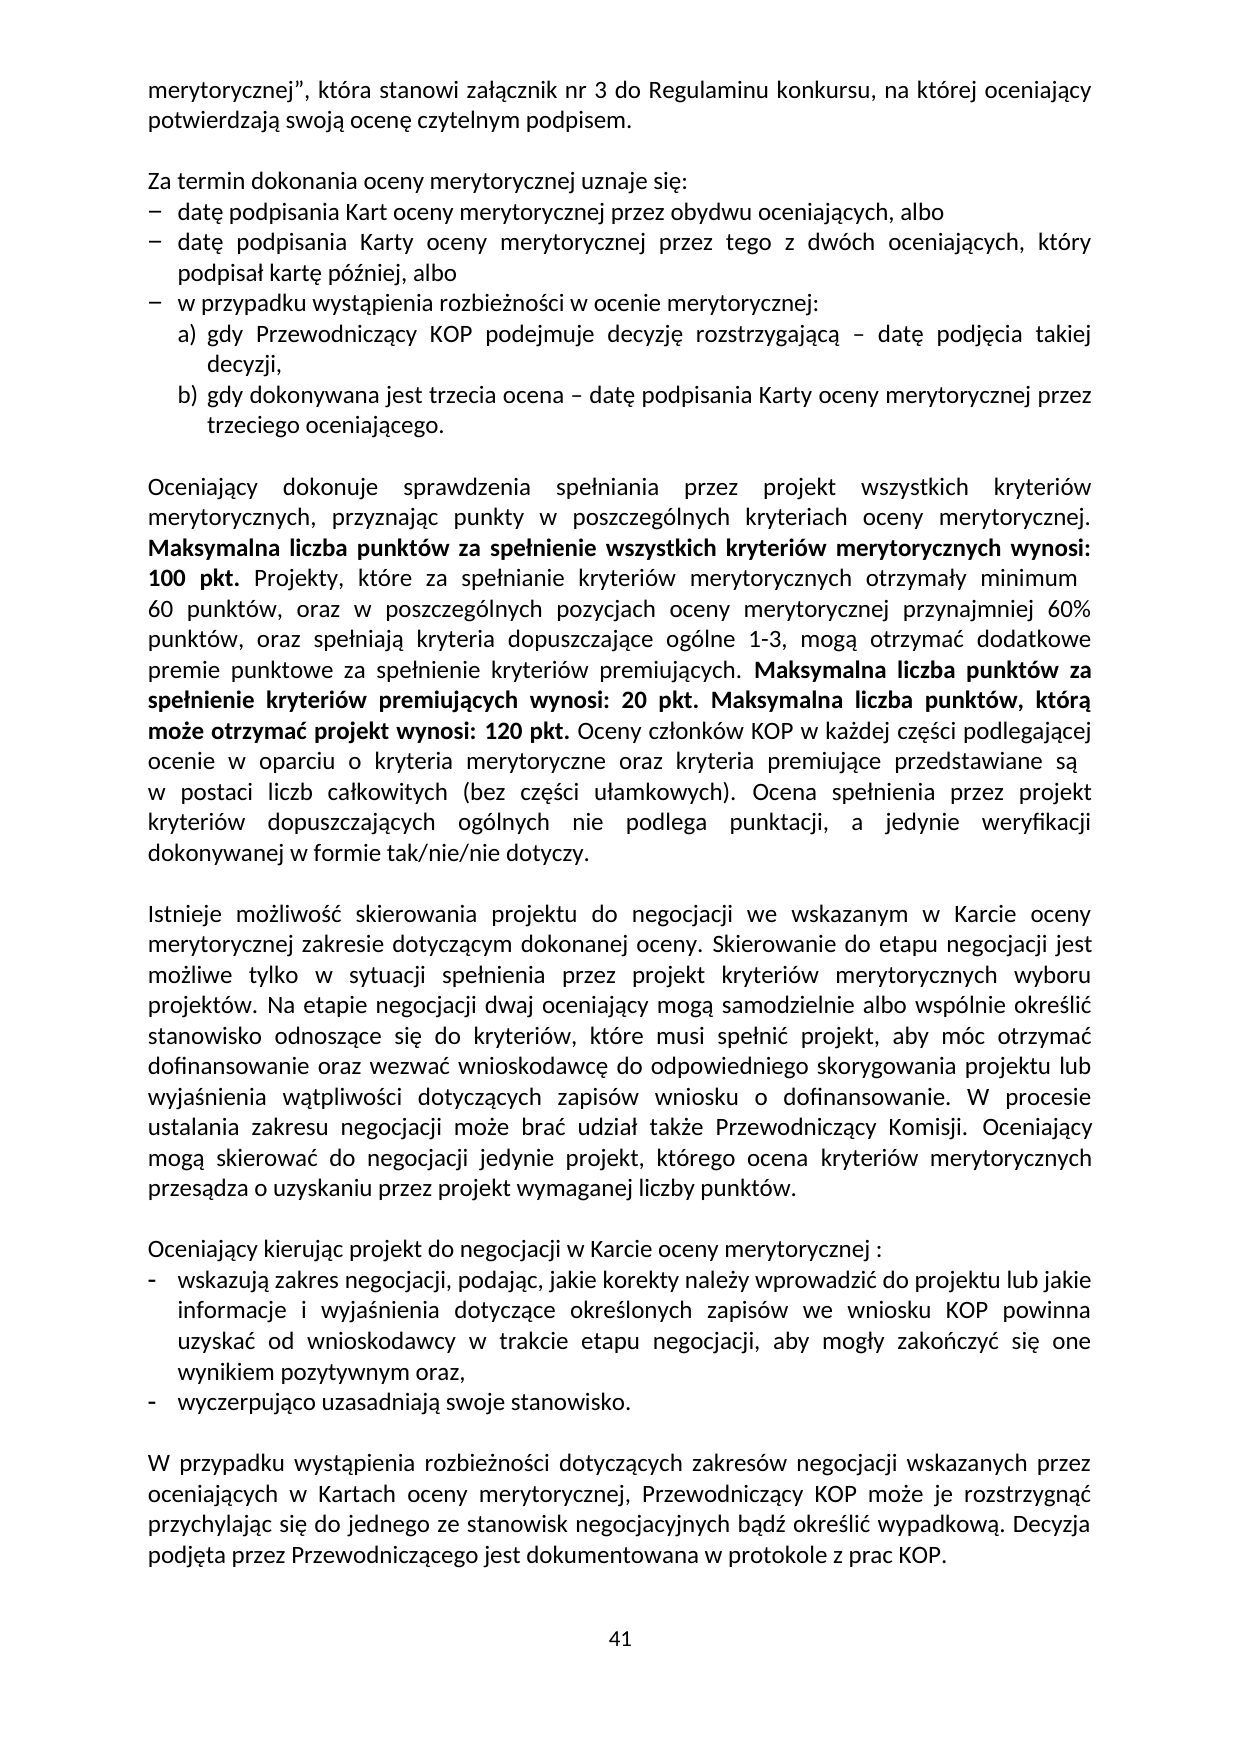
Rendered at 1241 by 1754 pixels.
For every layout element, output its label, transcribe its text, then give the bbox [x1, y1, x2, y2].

list gdy Przewodniczący KOP podejmuje decyzję rozstrzygającą – datę podjęcia takiej decyzji, [177, 318, 1092, 379]
text W przypadku wystąpienia rozbieżności dotyczących zakresów negocjacji wskazanych przez oceniających w Kartach oceny merytorycznej, Przewodniczący KOP może je rozstrzygnąć przychylając się do jednego ze stanowisk negocjacyjnych bądź określić wypadkową. Decyzja podjęta przez Przewodniczącego jest dokumentowana w protokole z prac KOP. [148, 1447, 1092, 1569]
text Istnieje możliwość skierowania projektu do negocjacji we wskazanym w Karcie oceny merytorycznej zakresie dotyczącym dokonanej oceny. Skierowanie do etapu negocjacji jest możliwe tylko w sytuacji spełnienia przez projekt kryteriów merytorycznych wyboru projektów. Na etapie negocjacji dwaj oceniający mogą samodzielnie albo wspólnie określić stanowisko odnoszące się do kryteriów, które musi spełnić projekt, aby móc otrzymać dofinansowanie oraz wezwać wnioskodawcę do odpowiedniego skorygowania projektu lub wyjaśnienia wątpliwości dotyczących zapisów wniosku o dofinansowanie. W procesie ustalania zakresu negocjacji może brać udział także Przewodniczący Komisji. Oceniający mogą skierować do negocjacji jedynie projekt, którego ocena kryteriów merytorycznych przesądza o uzyskaniu przez projekt wymaganej liczby punktów. [148, 898, 1092, 1203]
list w przypadku wystąpienia rozbieżności w ocenie merytorycznej: [148, 287, 1092, 318]
text Za termin dokonania oceny merytorycznej uznaje się: [148, 165, 1092, 196]
list wyczerpująco uzasadniają swoje stanowisko. [148, 1386, 1092, 1417]
list datę podpisania Kart oceny merytorycznej przez obydwu oceniających, albo [148, 196, 1092, 226]
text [148, 74, 1092, 135]
list gdy dokonywana jest trzecia ocena – datę podpisania Karty oceny merytorycznej przez trzeciego oceniającego. [177, 379, 1092, 440]
list wskazują zakres negocjacji, podając, jakie korekty należy wprowadzić do projektu lub jakie informacje i wyjaśnienia dotyczące określonych zapisów we wniosku KOP powinna uzyskać od wnioskodawcy w trakcie etapu negocjacji, aby mogły zakończyć się one wynikiem pozytywnym oraz, [148, 1264, 1092, 1386]
list datę podpisania Karty oceny merytorycznej przez tego z dwóch oceniających, który podpisał kartę później, albo [148, 226, 1092, 287]
text Oceniający dokonuje sprawdzenia spełniania przez projekt wszystkich kryteriów merytorycznych, przyznając punkty w poszczególnych kryteriach oceny merytorycznej. Maksymalna liczba punktów za spełnienie wszystkich kryteriów merytorycznych wynosi: 100 pkt. Projekty, które za spełnianie kryteriów merytorycznych otrzymały minimum 60 punktów, oraz w poszczególnych pozycjach oceny merytorycznej przynajmniej 60% punktów, oraz spełniają kryteria dopuszczające ogólne 1-3, mogą otrzymać dodatkowe premie punktowe za spełnienie kryteriów premiujących. Maksymalna liczba punktów za spełnienie kryteriów premiujących wynosi: 20 pkt. Maksymalna liczba punktów, którą może otrzymać projekt wynosi: 120 pkt. Oceny członków KOP w każdej części podlegającej ocenie w oparciu o kryteria merytoryczne oraz kryteria premiujące przedstawiane są w postaci liczb całkowitych (bez części ułamkowych). Ocena spełnienia przez projekt kryteriów dopuszczających ogólnych nie podlega punktacji, a jedynie weryfikacji dokonywanej w formie tak/nie/nie dotyczy. [148, 471, 1092, 867]
text Oceniający kierując projekt do negocjacji w Karcie oceny merytorycznej : [148, 1234, 1092, 1264]
